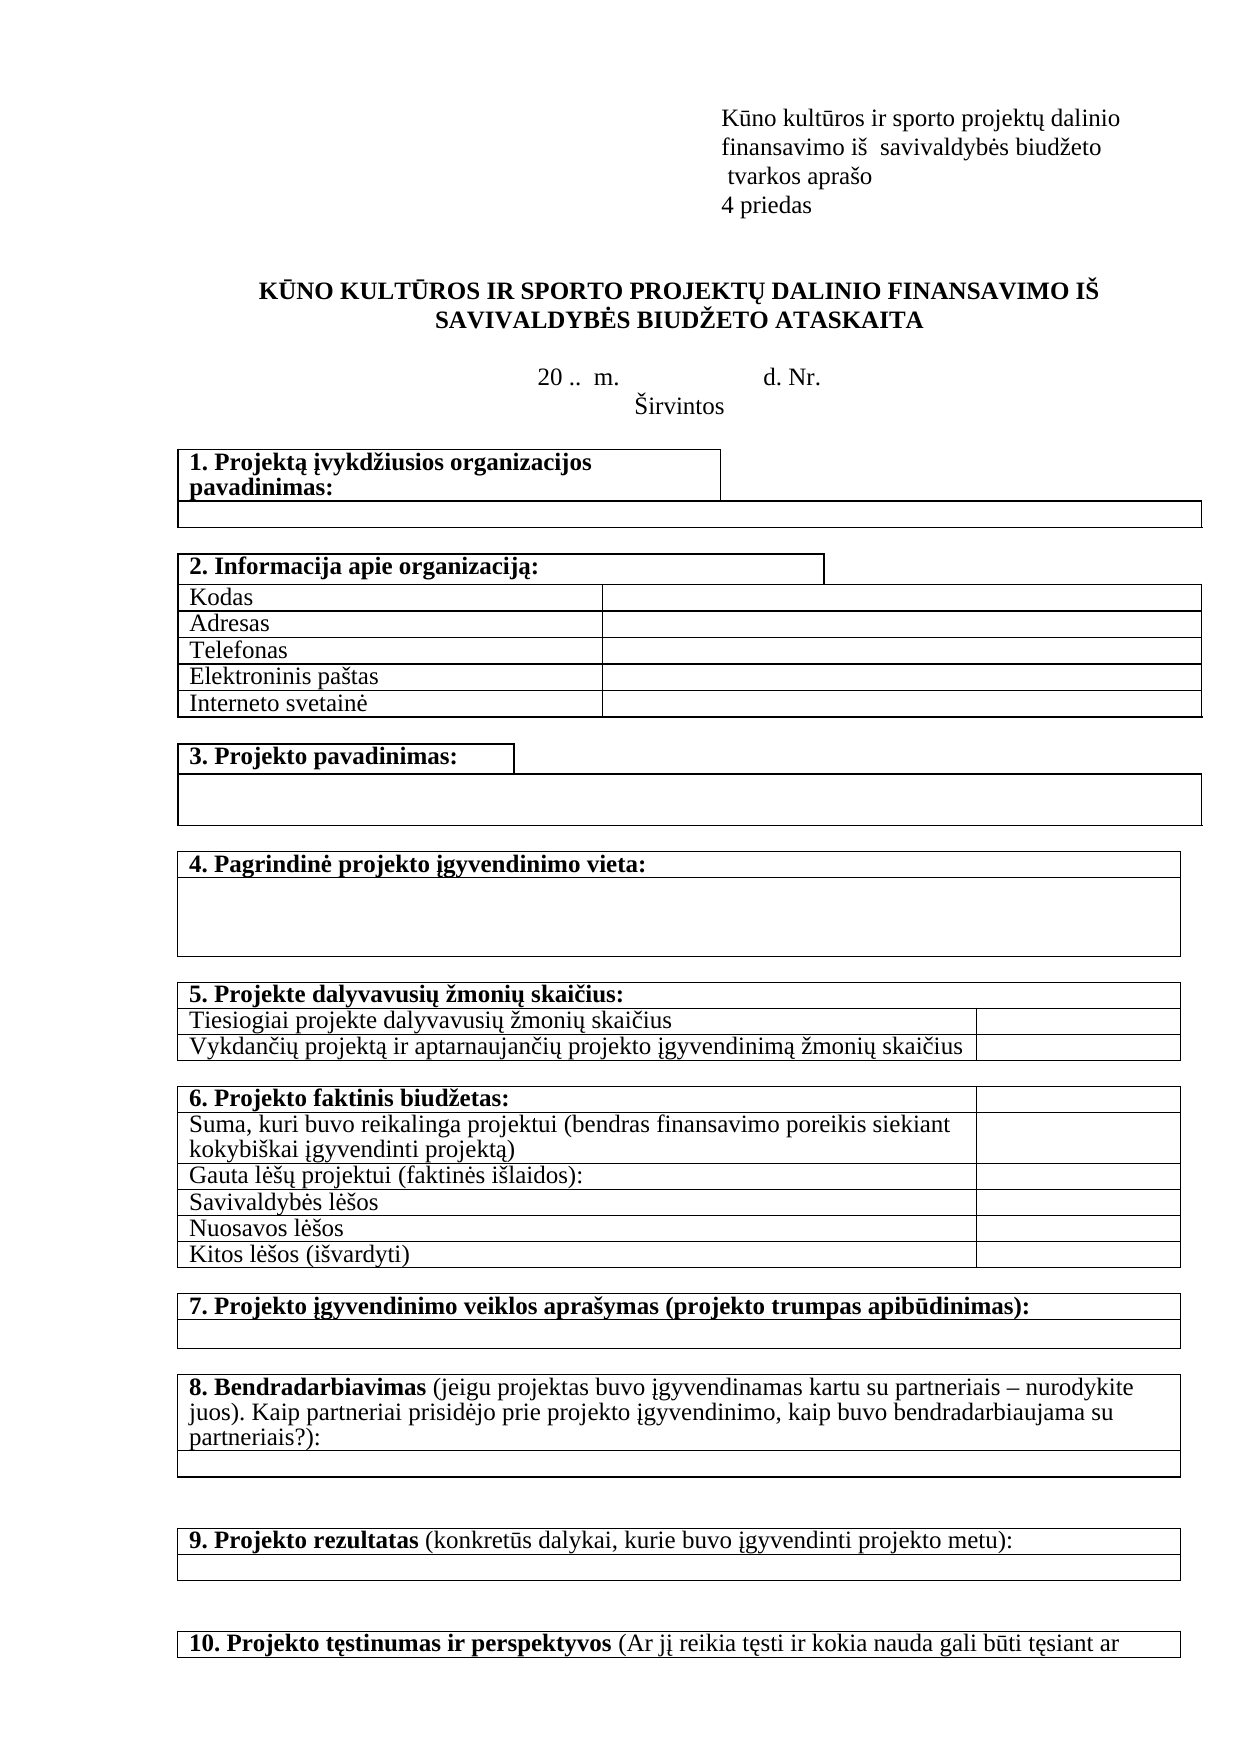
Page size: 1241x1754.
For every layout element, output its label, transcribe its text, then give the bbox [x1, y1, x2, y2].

table_cell [603, 638, 1201, 663]
table_cell [977, 1009, 1180, 1034]
table_cell [603, 665, 1201, 690]
table_cell Telefonas [179, 638, 602, 663]
table_cell Savivaldybės lėšos [178, 1190, 976, 1215]
table_cell [977, 1242, 1180, 1267]
text Širvintos [177, 391, 1181, 420]
table_cell [977, 1216, 1180, 1241]
table_cell Kitos lėšos (išvardyti) [178, 1242, 976, 1267]
table_header 7. Projekto įgyvendinimo veiklos aprašymas (projekto trumpas apibūdinimas): [178, 1294, 1180, 1319]
table_cell Elektroninis paštas [179, 665, 602, 690]
table_cell [603, 691, 1201, 716]
table_header 6. Projekto faktinis biudžetas: [178, 1087, 976, 1112]
table_cell Kodas [179, 585, 602, 610]
table_cell Tiesiogiai projekte dalyvavusių žmonių skaičius [178, 1009, 976, 1034]
table_cell Nuosavos lėšos [178, 1216, 976, 1241]
table_header [977, 1087, 1180, 1112]
table_cell [178, 1555, 1180, 1579]
table_cell [179, 502, 1201, 527]
table_header 3. Projekto pavadinimas: [179, 745, 513, 773]
text 20 .. m. d. Nr. [177, 362, 1181, 391]
table_cell Interneto svetainė [179, 691, 602, 716]
table_cell [178, 878, 1180, 956]
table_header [178, 1632, 1180, 1657]
text Kūno kultūros ir sporto projektų dalinio finansavimo iš savivaldybės biudžeto [721, 103, 1208, 161]
table_cell [977, 1164, 1180, 1189]
table_header 1. Projektą įvykdžiusios organizacijos pavadinimas: [179, 450, 720, 500]
table_header 9. Projekto rezultatas (konkretūs dalykai, kurie buvo įgyvendinti projekto metu): [178, 1529, 1180, 1553]
text KŪNO KULTŪROS IR SPORTO PROJEKTŲ DALINIO FINANSAVIMO IŠ SAVIVALDYBĖS BIUDŽETO ATASKAITA [177, 276, 1181, 333]
text 4 priedas [721, 190, 1181, 218]
table_header 4. Pagrindinė projekto įgyvendinimo vieta: [178, 852, 1180, 877]
table_cell [178, 1451, 1180, 1476]
table_cell [977, 1035, 1180, 1060]
table_cell Gauta lėšų projektui (faktinės išlaidos): [178, 1164, 976, 1189]
table_cell [603, 612, 1201, 637]
table_cell Vykdančių projektą ir aptarnaujančių projekto įgyvendinimą žmonių skaičius [178, 1035, 976, 1060]
table_cell [178, 1320, 1180, 1348]
table_header 5. Projekte dalyvavusių žmonių skaičius: [178, 983, 1180, 1008]
text tvarkos aprašo [721, 161, 1208, 190]
table_cell [603, 585, 1201, 610]
table_cell Suma, kuri buvo reikalinga projektui (bendras finansavimo poreikis siekiant kokybiškai įgyvendinti projektą) [178, 1113, 976, 1163]
table_cell Adresas [179, 612, 602, 637]
table_cell [977, 1190, 1180, 1215]
table_cell [179, 775, 1201, 825]
table_cell [977, 1113, 1180, 1163]
table_header 2. Informacija apie organizaciją: [179, 555, 823, 583]
table_header 8. Bendradarbiavimas (jeigu projektas buvo įgyvendinamas kartu su partneriais – nurodykite juos). Kaip partneriai prisidėjo prie projekto įgyvendinimo, kaip buvo bendradarbiaujama su partneriais?): [178, 1375, 1180, 1450]
